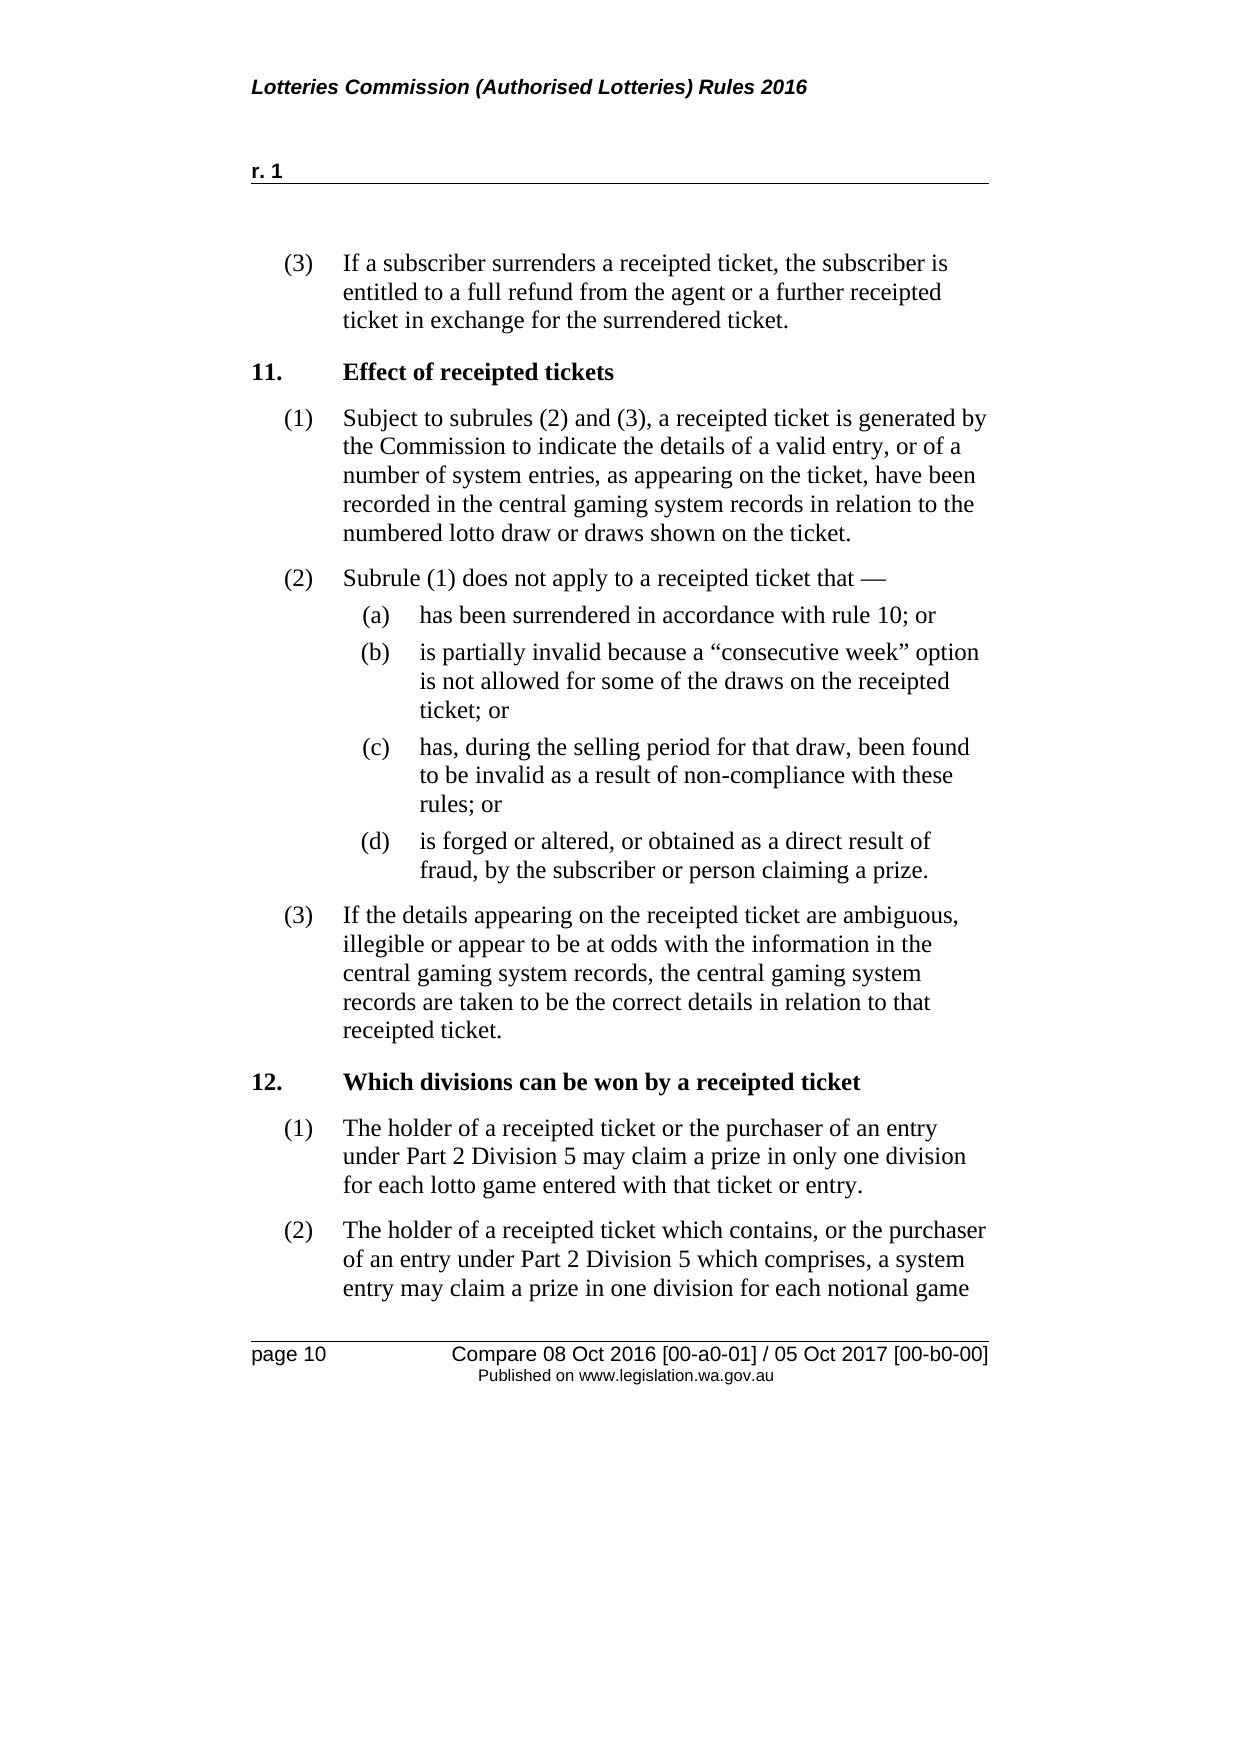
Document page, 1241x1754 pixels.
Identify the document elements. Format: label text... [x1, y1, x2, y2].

text (1) Subject to subrules (2) and (3), a receipted ticket is generated by the Commission to indicate the details of a valid entry, or of a number of system entries, as appearing on the ticket, have been recorded in the central gaming system records in relation to the numbered lotto draw or draws shown on the ticket. [251, 403, 989, 546]
text (1) The holder of a receipted ticket or the purchaser of an entry under Part 2 Division 5 may claim a prize in only one division for each lotto game entered with that ticket or entry. [251, 1113, 989, 1199]
text (b) is partially invalid because a “consecutive week” option is not allowed for some of the draws on the receipted ticket; or [251, 637, 989, 723]
subtitle 12. Which divisions can be won by a receipted ticket [251, 1067, 989, 1096]
text (c) has, during the selling period for that draw, been found to be invalid as a result of non-compliance with these rules; or [251, 732, 989, 818]
text (a) has been surrendered in accordance with rule 10; or [251, 600, 989, 629]
text (3) If a subscriber surrenders a receipted ticket, the subscriber is entitled to a full refund from the agent or a further receipted ticket in exchange for the surrendered ticket. [251, 248, 989, 334]
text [251, 1216, 989, 1302]
text (2) Subrule (1) does not apply to a receipted ticket that — [251, 563, 989, 592]
text (d) is forged or altered, or obtained as a direct result of fraud, by the subscriber or person claiming a prize. [251, 826, 989, 884]
subtitle 11. Effect of receipted tickets [251, 357, 989, 386]
text (3) If the details appearing on the receipted ticket are ambiguous, illegible or appear to be at odds with the information in the central gaming system records, the central gaming system records are taken to be the correct details in relation to that receipted ticket. [251, 901, 989, 1044]
